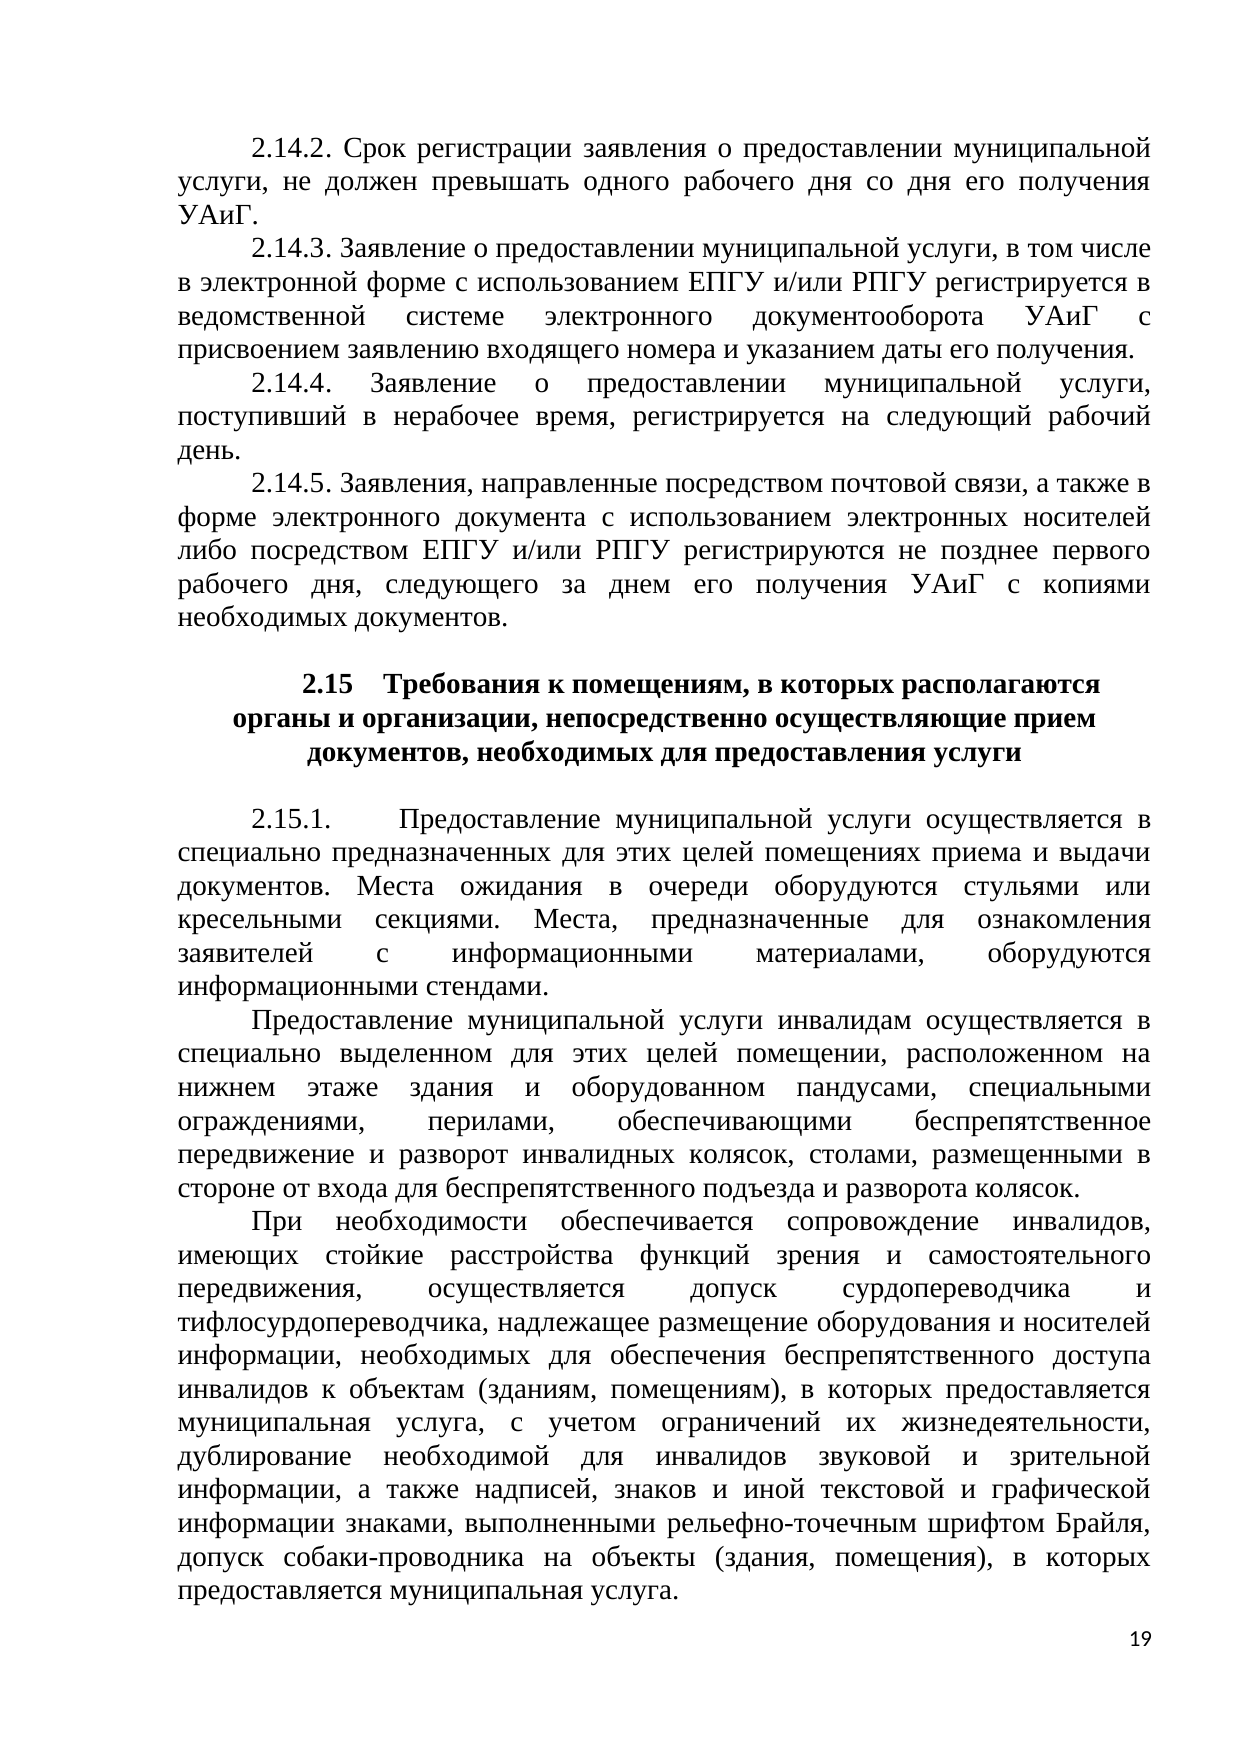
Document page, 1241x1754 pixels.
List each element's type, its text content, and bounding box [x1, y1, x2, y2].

text Предоставление муниципальной услуги инвалидам осуществляется в специально выделенном для этих целей помещении, расположенном на нижнем этаже здания и оборудованном пандусами, специальными ограждениями, перилами, обеспечивающими беспрепятственное передвижение и разворот инвалидных колясок, столами, размещенными в стороне от входа для беспрепятственного подъезда и разворота колясок. [177, 1002, 1152, 1203]
list Требования к помещениям, в которых располагаются органы и организации, непосредственно осуществляющие прием документов, необходимых для предоставления услуги [177, 667, 1152, 767]
list . Срок регистрации заявления о предоставлении муниципальной услуги, не должен превышать одного рабочего дня со дня его получения УАиГ. [177, 130, 1152, 231]
list . Заявление о предоставлении муниципальной услуги, поступивший в нерабочее время, регистрируется на следующий рабочий день. [177, 365, 1152, 465]
list . Заявления, направленные посредством почтовой связи, а также в форме электронного документа с использованием электронных носителей либо посредством ЕПГУ и/или РПГУ регистрируются не позднее первого рабочего дня, следующего за днем его получения УАиГ с копиями необходимых документов. [177, 465, 1152, 633]
list . Заявление о предоставлении муниципальной услуги, в том числе в электронной форме с использованием ЕПГУ и/или РПГУ регистрируется в ведомственной системе электронного документооборота УАиГ с присвоением заявлению входящего номера и указанием даты его получения. [177, 231, 1152, 365]
list Предоставление муниципальной услуги осуществляется в специально предназначенных для этих целей помещениях приема и выдачи документов. Места ожидания в очереди оборудуются стульями или кресельными секциями. Места, предназначенные для ознакомления заявителей с информационными материалами, оборудуются информационными стендами. [177, 801, 1152, 1002]
text При необходимости обеспечивается сопровождение инвалидов, имеющих стойкие расстройства функций зрения и самостоятельного передвижения, осуществляется допуск сурдопереводчика и тифлосурдопереводчика, надлежащее размещение оборудования и носителей информации, необходимых для обеспечения беспрепятственного доступа инвалидов к объектам (зданиям, помещениям), в которых предоставляется муниципальная услуга, с учетом ограничений их жизнедеятельности, дублирование необходимой для инвалидов звуковой и зрительной информации, а также надписей, знаков и иной текстовой и графической информации знаками, выполненными рельефно-точечным шрифтом Брайля, допуск собаки-проводника на объекты (здания, помещения), в которых предоставляется муниципальная услуга. [177, 1203, 1152, 1606]
